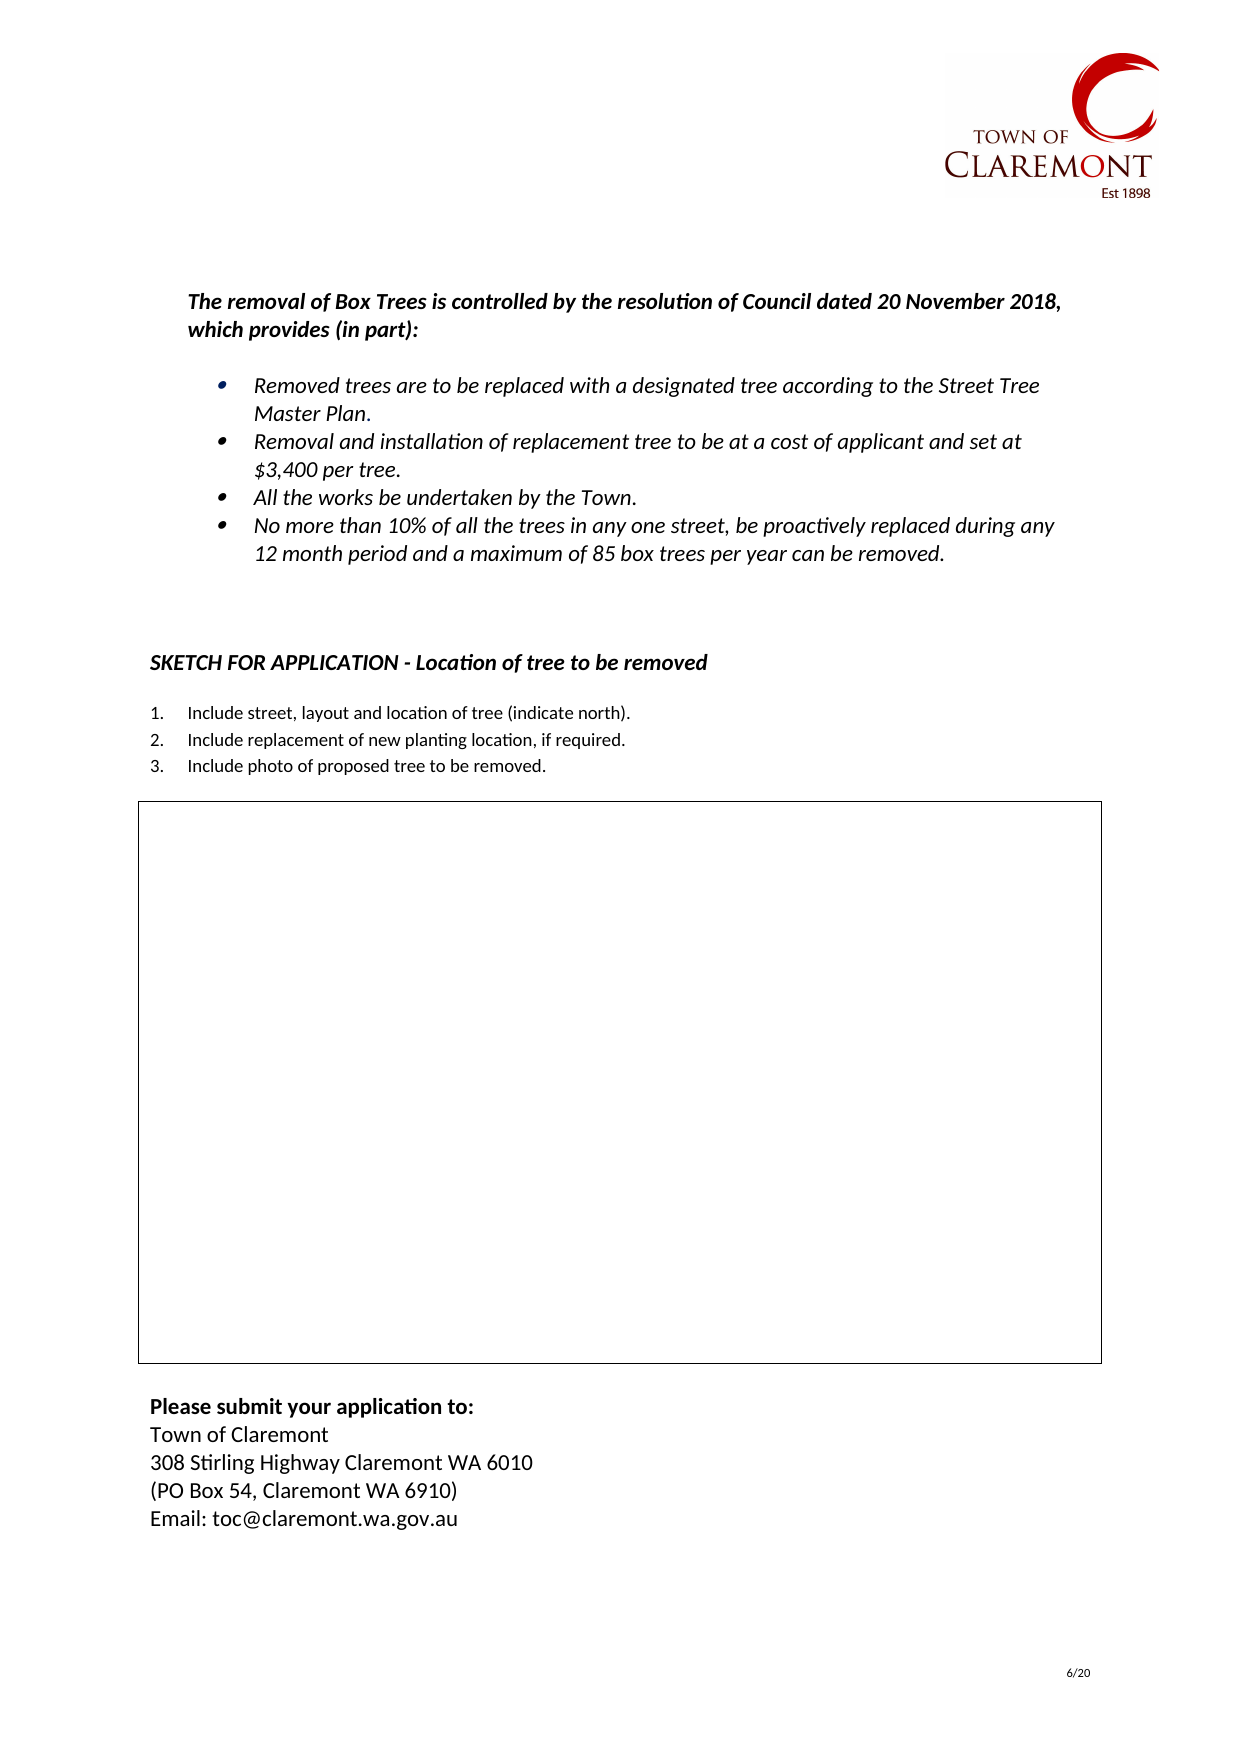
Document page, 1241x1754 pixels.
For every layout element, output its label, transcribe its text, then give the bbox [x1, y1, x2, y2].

list Removal and installation of replacement tree to be at a cost of applicant and set at $3,400 per tree. [216, 427, 1058, 483]
list Include street, layout and location of tree (indicate north). [150, 701, 1090, 724]
table_header [139, 802, 1101, 1363]
list All the works be undertaken by the Town. [216, 483, 1058, 511]
list Include replacement of new planting location, if required. [150, 728, 1090, 751]
picture [945, 53, 1160, 198]
list No more than 10% of all the trees in any one street, be proactively replaced during any 12 month period and a maximum of 85 box trees per year can be removed. [216, 511, 1058, 567]
text SKETCH FOR APPLICATION - Location of tree to be removed [150, 648, 1090, 676]
text Email: toc@claremont.wa.gov.au [150, 1504, 1090, 1532]
text 308 Stirling Highway Claremont WA 6010 [150, 1448, 1090, 1476]
text Please submit your application to: [150, 1392, 1090, 1420]
list Removed trees are to be replaced with a designated tree according to the Street Tree Master Plan. [216, 371, 1058, 427]
text The removal of Box Trees is controlled by the resolution of Council dated 20 November 2018, which provides (in part): [187, 287, 1090, 343]
text (PO Box 54, Claremont WA 6910) [150, 1476, 1090, 1504]
text Town of Claremont [150, 1420, 1090, 1448]
list Include photo of proposed tree to be removed. [150, 754, 1090, 777]
